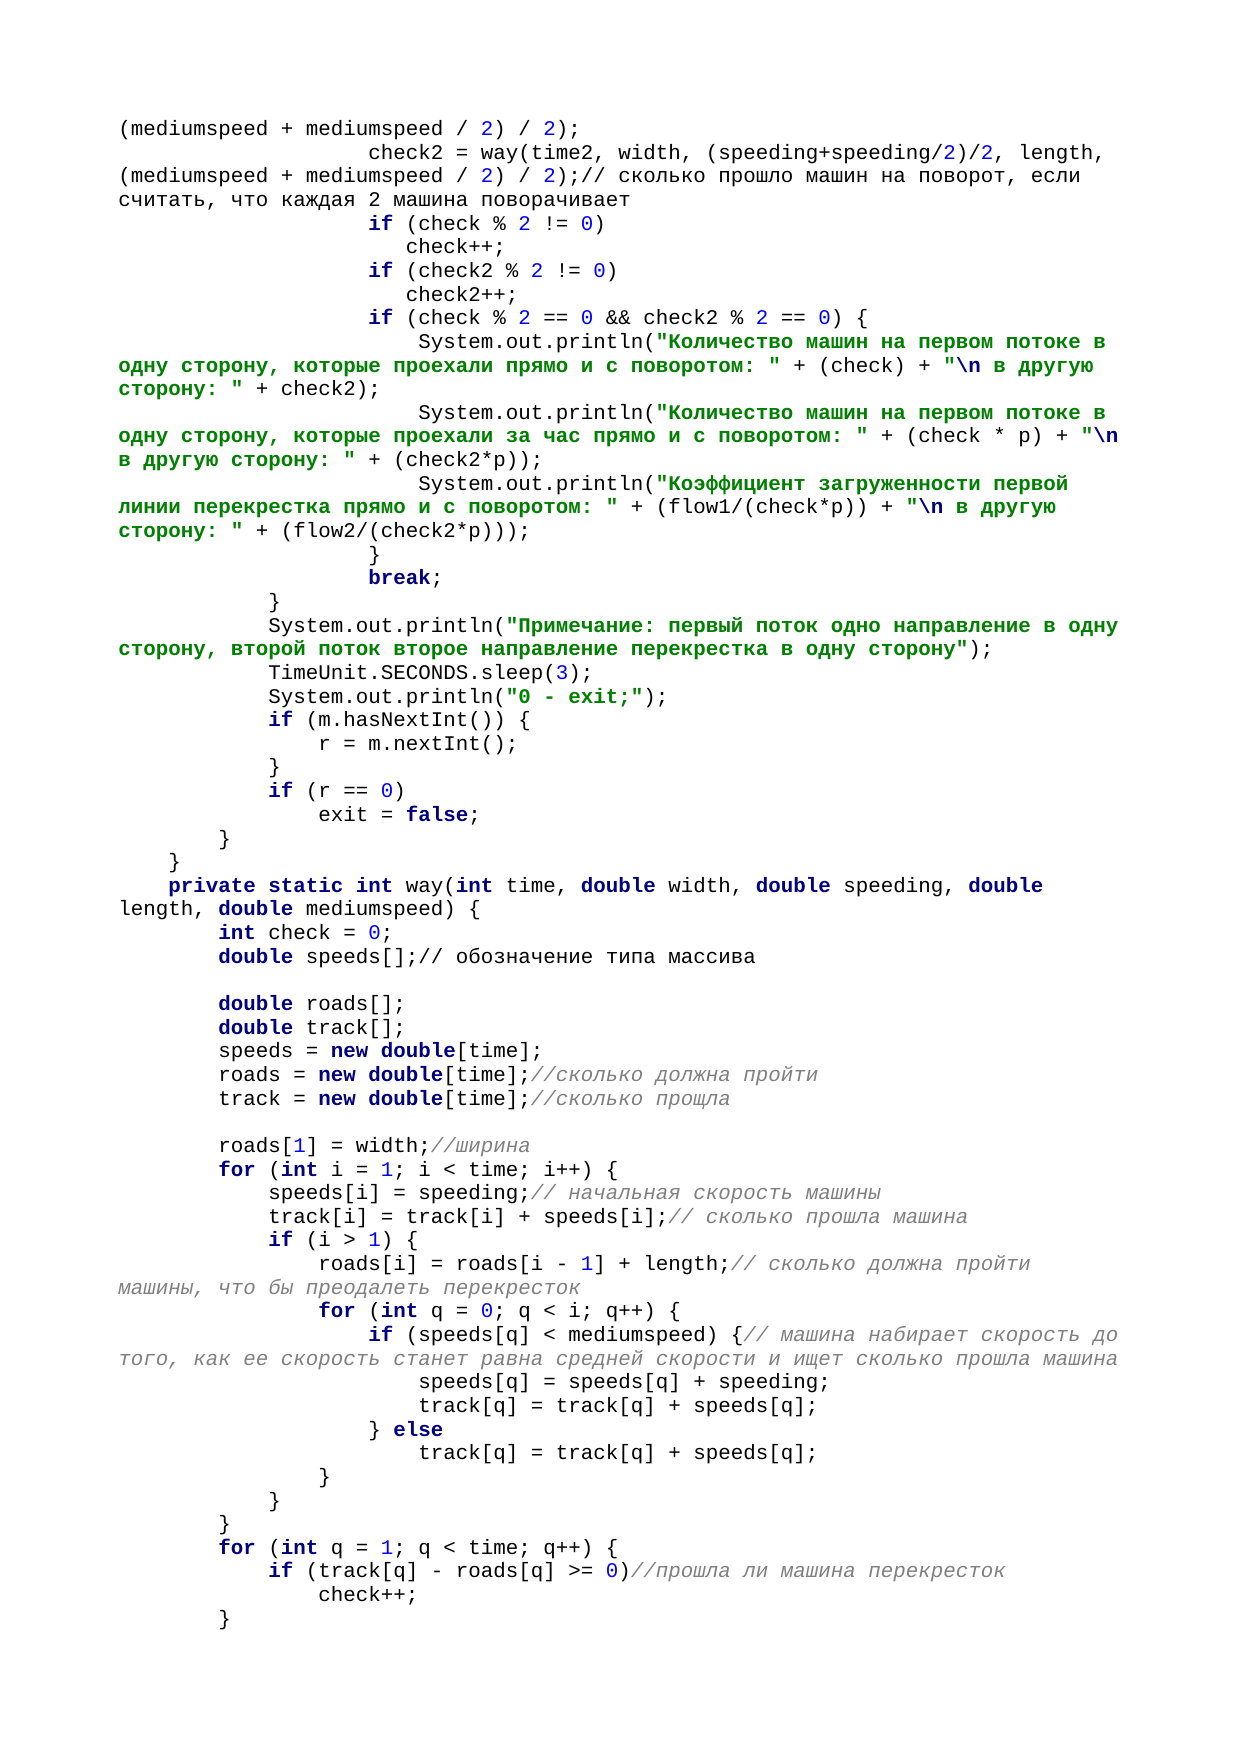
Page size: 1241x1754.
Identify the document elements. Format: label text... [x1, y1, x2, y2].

text System.out.println("Количество машин на первом потоке в одну сторону, которые проехали за час прямо и с поворотом: " + (check * p) + "\n в другую сторону: " + (check2*p)); [118, 402, 1122, 473]
text double roads[]; [118, 993, 1122, 1017]
text } [118, 851, 1122, 875]
text if (check2 % 2 != 0) [118, 260, 1122, 284]
text private static int way(int time, double width, double speeding, double length, double mediumspeed) { [118, 875, 1122, 922]
text exit = false; [118, 804, 1122, 827]
text speeds[i] = speeding;// начальная скорость машины [118, 1182, 1122, 1206]
text System.out.println("Количество машин на первом потоке в одну сторону, которые проехали прямо и с поворотом: " + (check) + "\n в другую сторону: " + check2); [118, 331, 1122, 402]
text } [118, 544, 1122, 567]
text } else [118, 1419, 1122, 1442]
text track = new double[time];//сколько прощла [118, 1088, 1122, 1135]
text speeds = new double[time]; [118, 1040, 1122, 1064]
text } [118, 1489, 1122, 1513]
text if (check % 2 == 0 && check2 % 2 == 0) { [118, 307, 1122, 331]
text if (check % 2 != 0) [118, 213, 1122, 236]
text int check = 0; [118, 922, 1122, 946]
text if (r == 0) [118, 780, 1122, 804]
text double speeds[];// обозначение типа массива [118, 946, 1122, 993]
text } [118, 757, 1122, 780]
text for (int q = 1; q < time; q++) { [118, 1537, 1122, 1561]
text System.out.println("Коэффициент загруженности первой линии перекрестка прямо и с поворотом: " + (flow1/(check*p)) + "\n в другую сторону: " + (flow2/(check2*p))); [118, 473, 1122, 544]
text if (m.hasNextInt()) { [118, 709, 1122, 733]
text check2++; [118, 284, 1122, 307]
text double track[]; [118, 1017, 1122, 1040]
text check++; [118, 236, 1122, 260]
text check2 = way(time2, width, (speeding+speeding/2)/2, length, (mediumspeed + mediumspeed / 2) / 2);// сколько прошло машин на поворот, если считать, что каждая 2 машина поворачивает [118, 142, 1122, 213]
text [118, 118, 1122, 142]
text } [118, 1513, 1122, 1537]
text } [118, 827, 1122, 851]
text check++; [118, 1584, 1122, 1608]
text roads[i] = roads[i - 1] + length;// сколько должна пройти машины, что бы преодалеть перекресток [118, 1253, 1122, 1300]
text r = m.nextInt(); [118, 733, 1122, 757]
text if (track[q] - roads[q] >= 0)//прошла ли машина перекресток [118, 1561, 1122, 1584]
text for (int q = 0; q < i; q++) { [118, 1300, 1122, 1324]
text break; [118, 567, 1122, 591]
text TimeUnit.SECONDS.sleep(3); [118, 662, 1122, 686]
text track[q] = track[q] + speeds[q]; [118, 1442, 1122, 1466]
text } [118, 591, 1122, 615]
text System.out.println("0 - exit;"); [118, 686, 1122, 709]
text if (i > 1) { [118, 1229, 1122, 1253]
text speeds[q] = speeds[q] + speeding; [118, 1371, 1122, 1395]
text } [118, 1608, 1122, 1631]
text track[q] = track[q] + speeds[q]; [118, 1395, 1122, 1419]
text roads[1] = width;//ширина [118, 1135, 1122, 1158]
text for (int i = 1; i < time; i++) { [118, 1158, 1122, 1182]
text } [118, 1466, 1122, 1489]
text if (speeds[q] < mediumspeed) {// машина набирает скорость до того, как ее скорость станет равна средней скорости и ищет сколько прошла машина [118, 1324, 1122, 1371]
text roads = new double[time];//сколько должна пройти [118, 1064, 1122, 1088]
text track[i] = track[i] + speeds[i];// сколько прошла машина [118, 1206, 1122, 1229]
text System.out.println("Примечание: первый поток одно направление в одну сторону, второй поток второе направление перекрестка в одну сторону"); [118, 615, 1122, 662]
